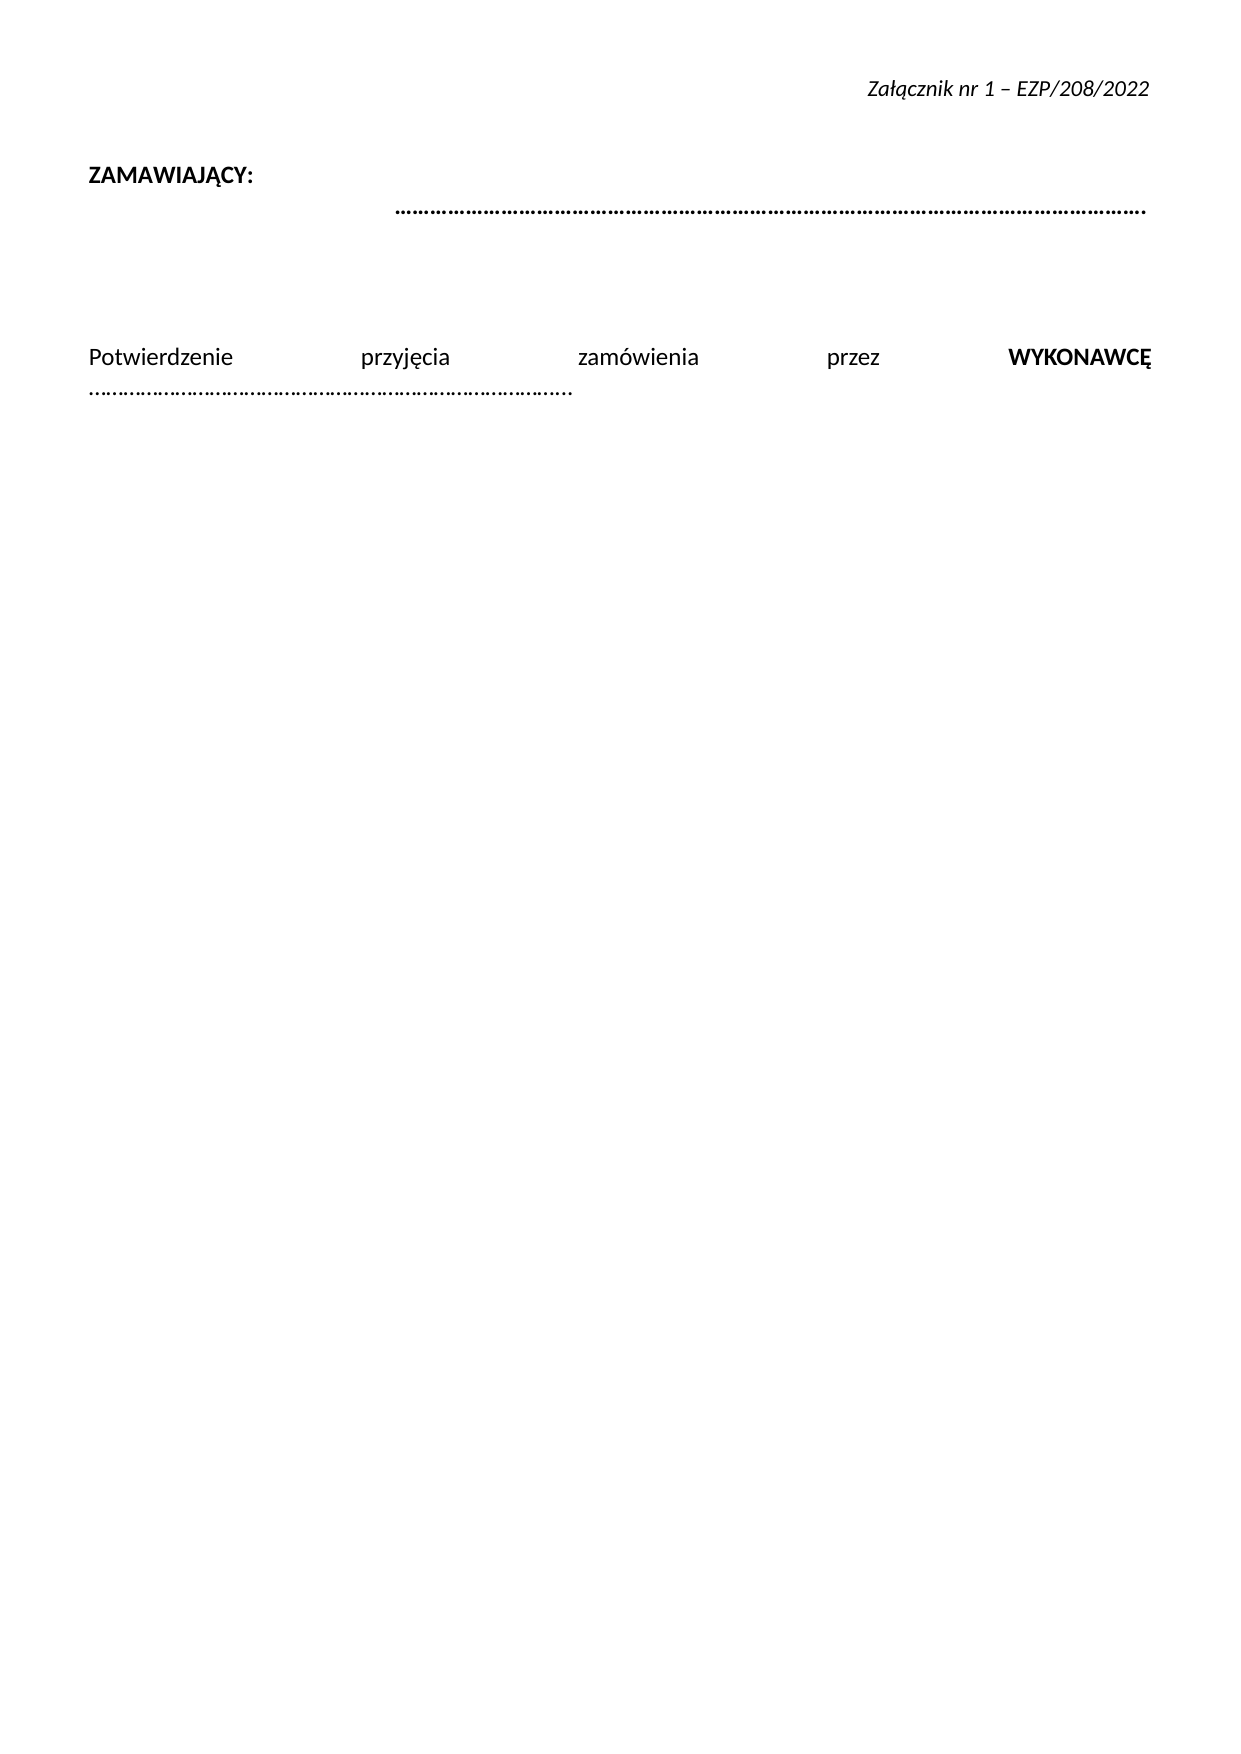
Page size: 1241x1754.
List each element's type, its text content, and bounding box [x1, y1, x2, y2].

title ZAMAWIAJĄCY: [89, 159, 1152, 190]
title ………………………………………………………………………………………………………………. [89, 190, 1152, 221]
title Potwierdzenie przyjęcia zamówienia przez WYKONAWCĘ ………………………………………………………………………... [89, 341, 1152, 402]
